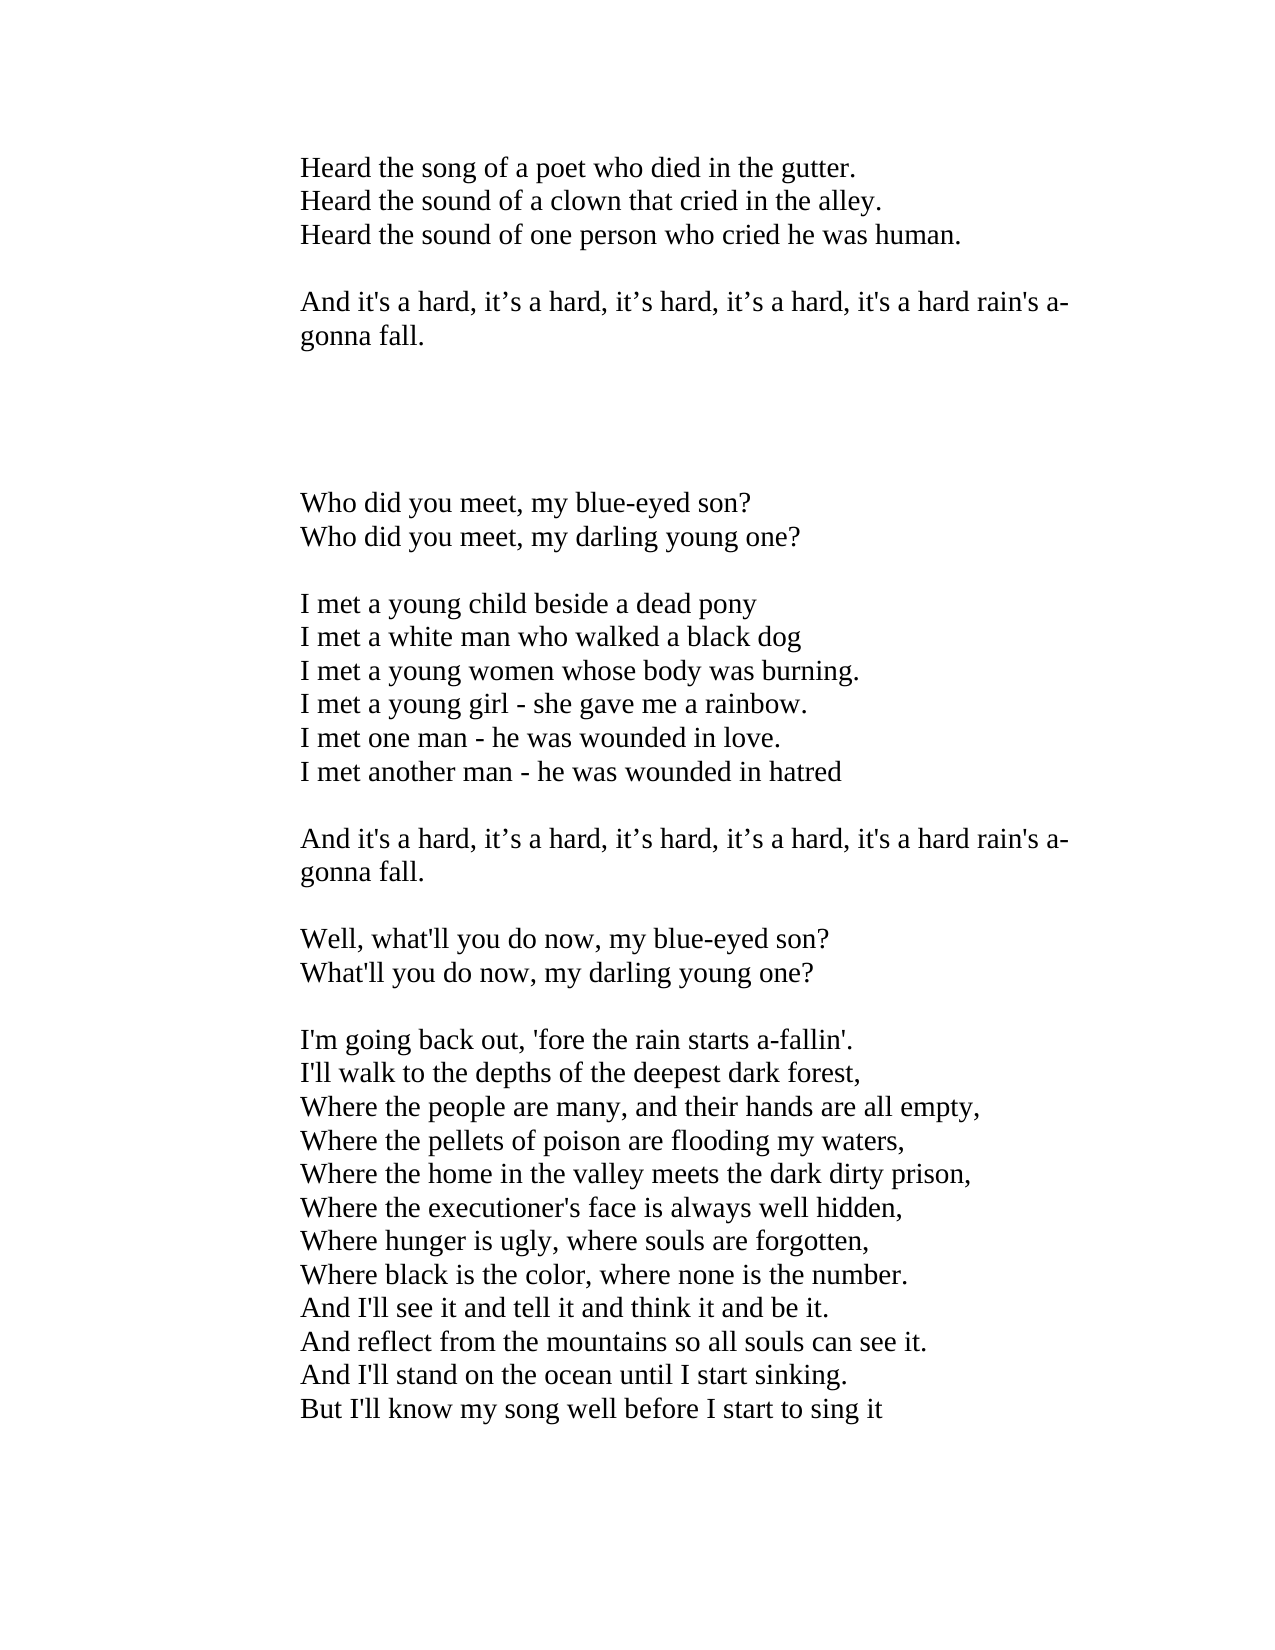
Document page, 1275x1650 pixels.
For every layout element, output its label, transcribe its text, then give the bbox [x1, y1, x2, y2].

text And I'll see it and tell it and think it and be it. [300, 1290, 1125, 1324]
text Where hunger is ugly, where souls are forgotten, [300, 1223, 1125, 1257]
text Where black is the color, where none is the number. [300, 1257, 1125, 1290]
text What'll you do now, my darling young one? [300, 955, 1125, 988]
text Heard the sound of a clown that cried in the alley. [300, 183, 1125, 217]
text Heard the sound of one person who cried he was human. [300, 217, 1125, 251]
text And reflect from the mountains so all souls can see it. [300, 1324, 1125, 1357]
text But I'll know my song well before I start to sing it [300, 1391, 1125, 1424]
text I met another man - he was wounded in hatred [300, 754, 1125, 787]
text I met a white man who walked a black dog [300, 619, 1125, 653]
text And it's a hard, it’s a hard, it’s hard, it’s a hard, it's a hard rain's a-gonna fall. [300, 284, 1125, 351]
text And it's a hard, it’s a hard, it’s hard, it’s a hard, it's a hard rain's a-gonna fall. [300, 821, 1125, 888]
text Where the home in the valley meets the dark dirty prison, [300, 1156, 1125, 1190]
text I'm going back out, 'fore the rain starts a-fallin'. [300, 1022, 1125, 1056]
text Who did you meet, my darling young one? [300, 519, 1125, 552]
text Well, what'll you do now, my blue-eyed son? [300, 921, 1125, 955]
text Heard the song of a poet who died in the gutter. [300, 150, 1125, 183]
text I met one man - he was wounded in love. [300, 720, 1125, 754]
text And I'll stand on the ocean until I start sinking. [300, 1357, 1125, 1391]
text I met a young women whose body was burning. [300, 653, 1125, 687]
text I met a young child beside a dead pony [300, 586, 1125, 619]
text I'll walk to the depths of the deepest dark forest, [300, 1056, 1125, 1089]
text Where the pellets of poison are flooding my waters, [300, 1123, 1125, 1156]
text I met a young girl - she gave me a rainbow. [300, 687, 1125, 720]
text Who did you meet, my blue-eyed son? [300, 485, 1125, 519]
text Where the people are many, and their hands are all empty, [300, 1089, 1125, 1123]
text Where the executioner's face is always well hidden, [300, 1190, 1125, 1223]
